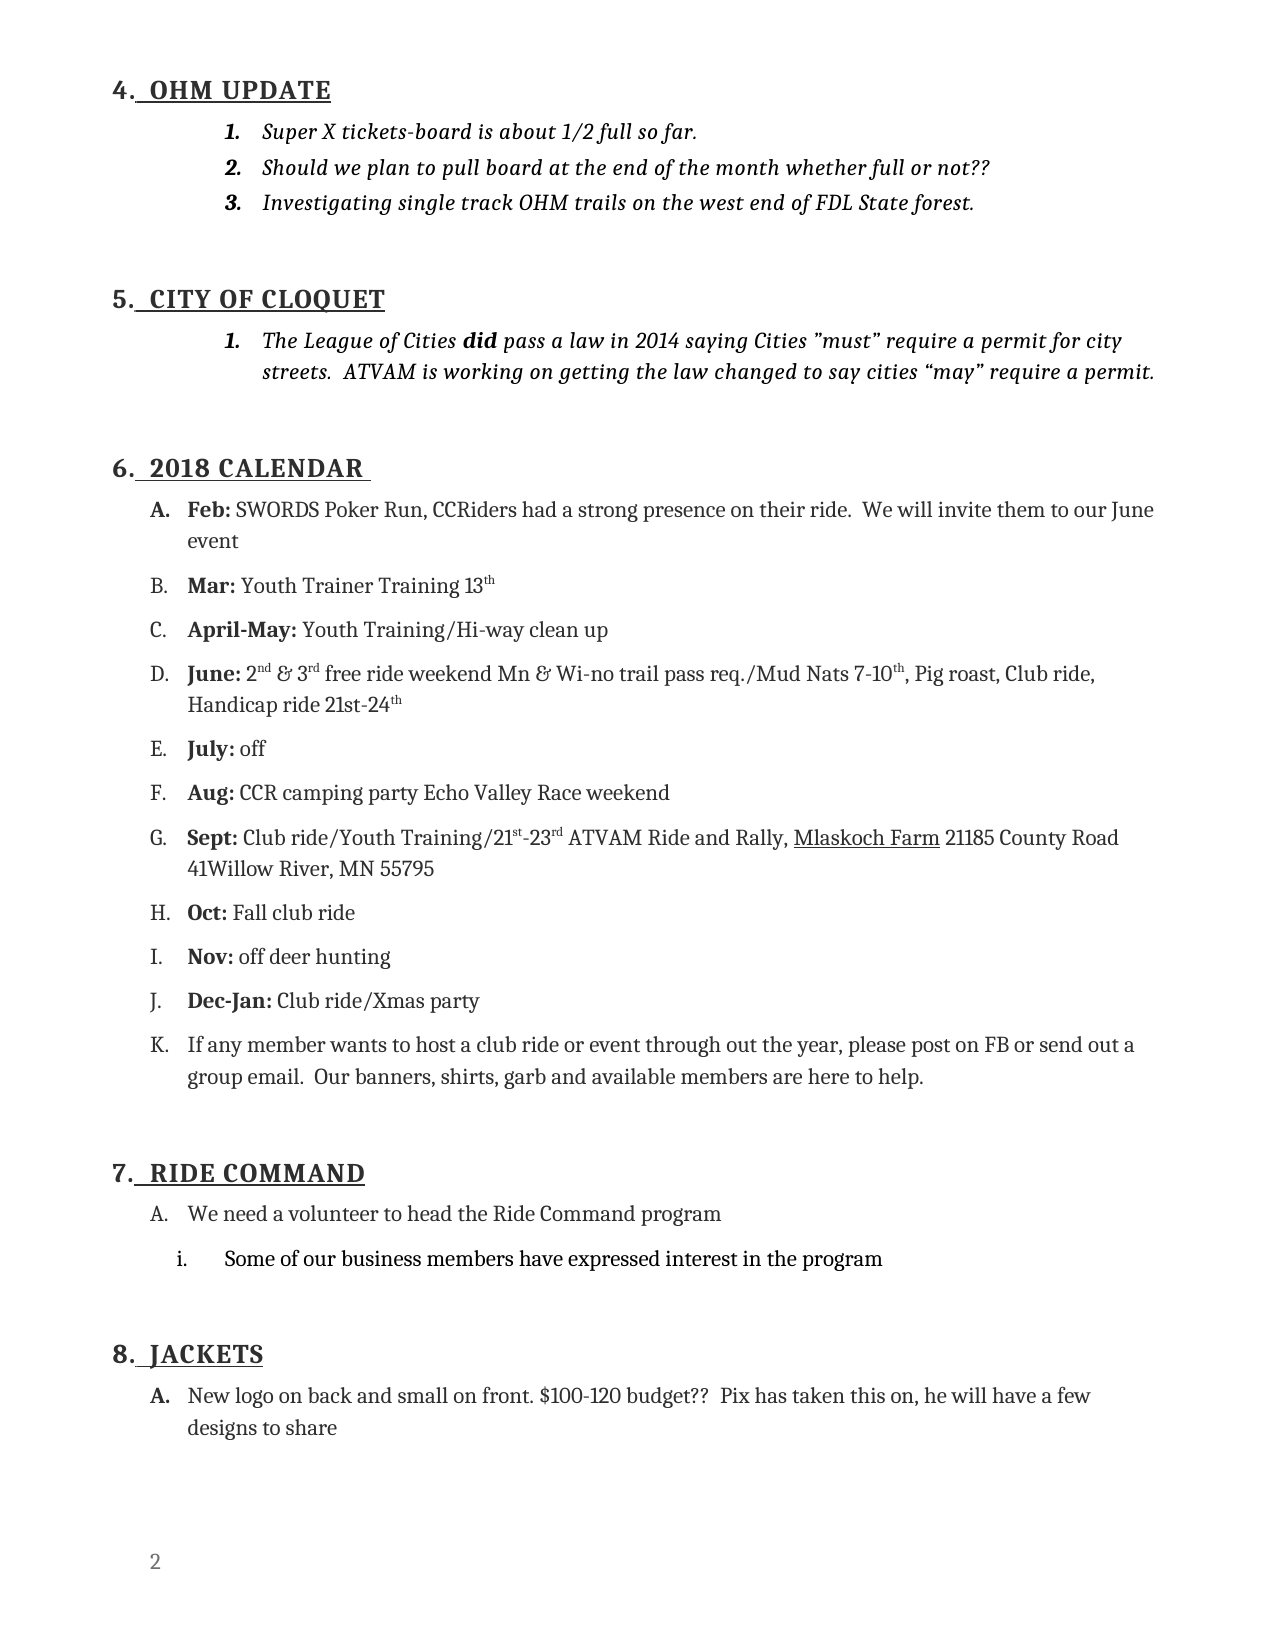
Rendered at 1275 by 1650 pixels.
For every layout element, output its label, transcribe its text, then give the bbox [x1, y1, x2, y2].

subtitle The League of Cities did pass a law in 2014 saying Cities ”must” require a permit for city streets. ATVAM is working on getting the law changed to say cities “may” require a permit. [225, 328, 1162, 386]
subtitle Sept: Club ride/Youth Training/21st-23rd ATVAM Ride and Rally, Mlaskoch Farm 21185 County Road 41Willow River, MN 55795 [150, 824, 1162, 882]
subtitle New logo on back and small on front. $100-120 budget?? Pix has taken this on, he will have a few designs to share. [150, 1383, 1162, 1441]
subtitle oHM UPDATE [112, 75, 1162, 106]
subtitle Mar: Youth Trainer Training 13th [150, 572, 1162, 599]
subtitle Dec-Jan: Club ride/Xmas party [150, 988, 1162, 1014]
subtitle City Of cloquet [112, 284, 1162, 315]
subtitle June: 2nd & 3rd free ride weekend Mn & Wi-no trail pass req./Mud Nats 7-10th, Pig roast, Club ride, Handicap ride 21st-24th [150, 661, 1162, 718]
subtitle 2018 calendar [112, 453, 1162, 484]
subtitle July: off [150, 736, 1162, 762]
subtitle Super X tickets-board is about 1/2 full so far. [225, 118, 1162, 145]
subtitle Some of our business members have expressed interest in the program [187, 1245, 1162, 1272]
subtitle Feb: SWORDS Poker Run, CCRiders had a strong presence on their ride. We will invite them to our June event [150, 497, 1162, 555]
subtitle We need a volunteer to head the Ride Command program [150, 1201, 1162, 1228]
subtitle Aug: CCR camping party Echo Valley Race weekend [150, 780, 1162, 807]
subtitle If any member wants to host a club ride or event through out the year, please post on FB or send out a group email. Our banners, shirts, garb and available members are here to help. [150, 1032, 1162, 1090]
subtitle Should we plan to pull board at the end of the month whether full or not?? [225, 154, 1162, 181]
subtitle April-May: Youth Training/Hi-way clean up [150, 616, 1162, 643]
subtitle jackets [112, 1339, 1162, 1371]
subtitle Oct: Fall club ride [150, 900, 1162, 926]
subtitle Nov: off deer hunting [150, 944, 1162, 970]
subtitle Investigating single track OHM trails on the west end of FDL State forest. [225, 190, 1162, 216]
subtitle Ride Command [112, 1158, 1162, 1189]
